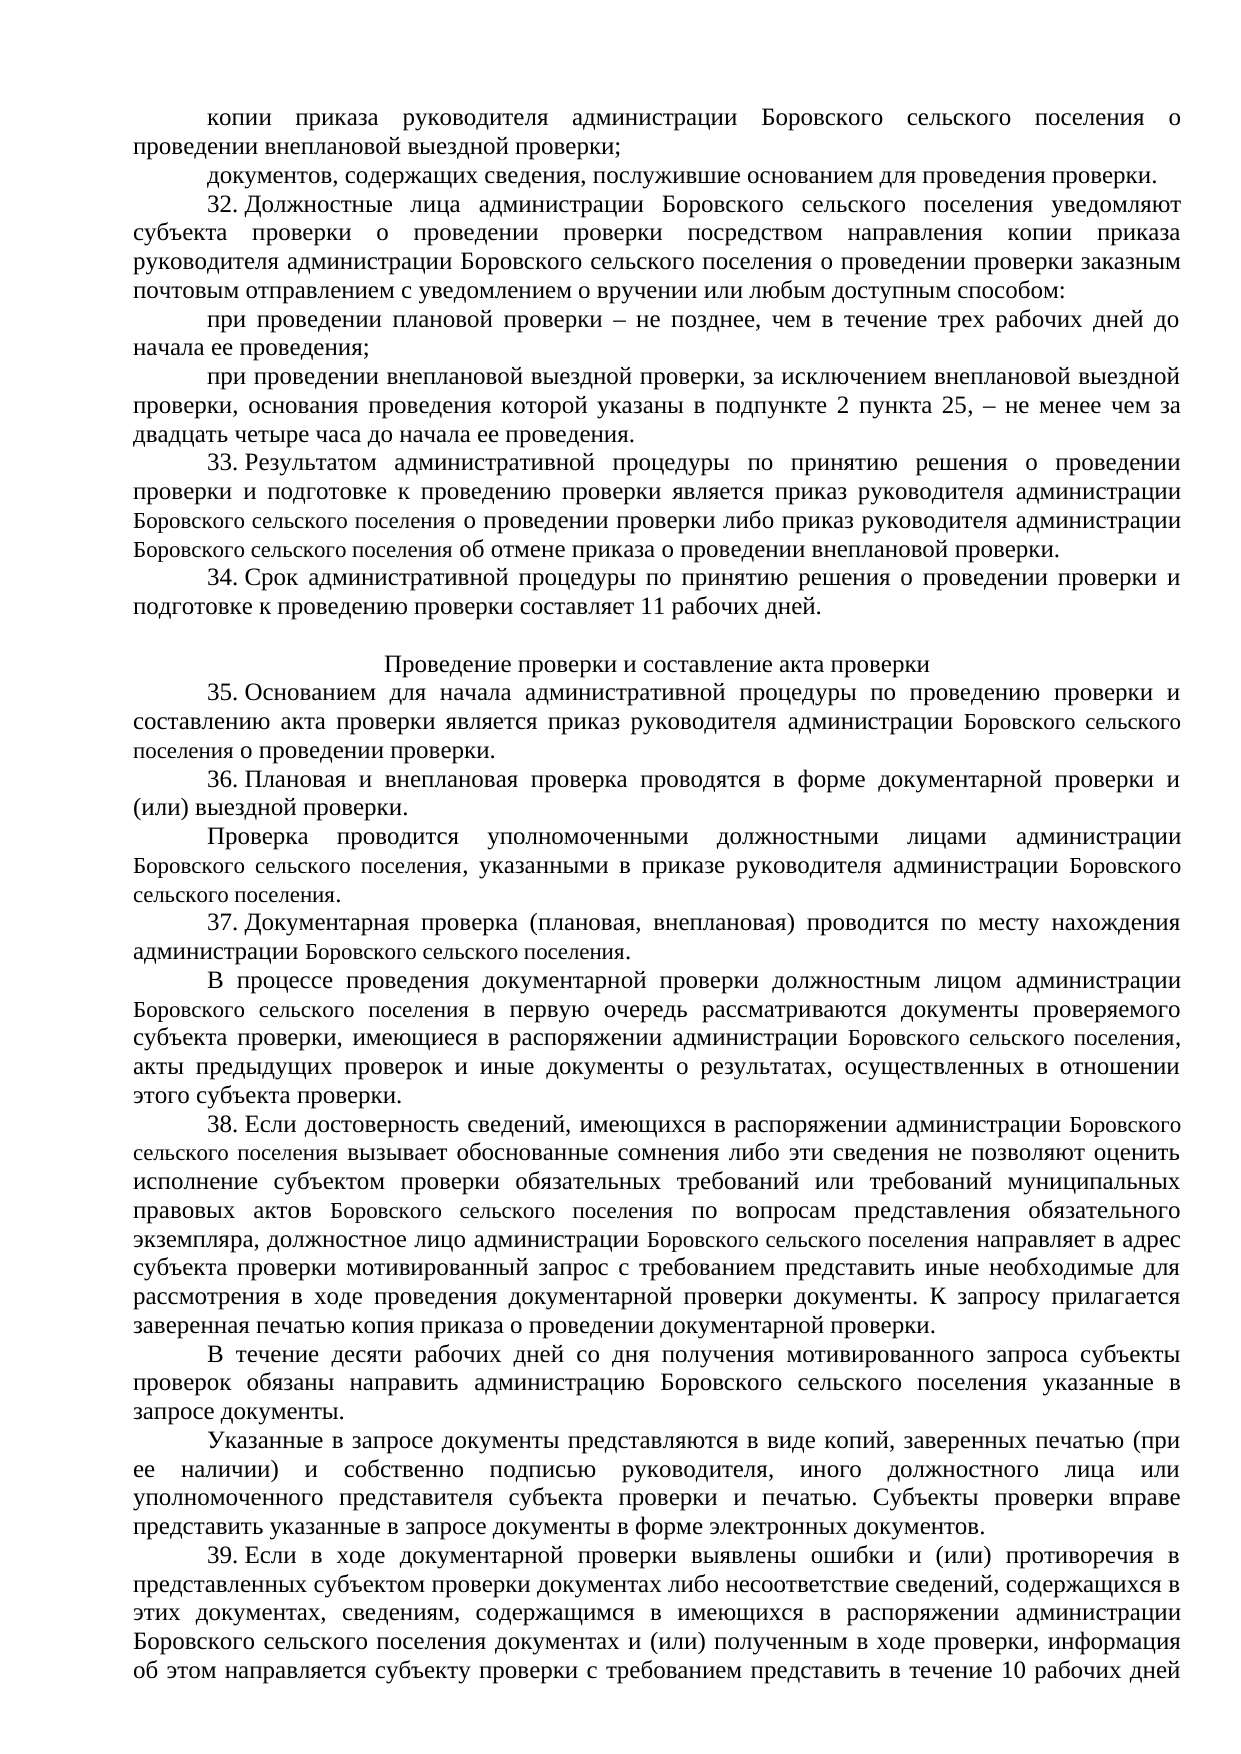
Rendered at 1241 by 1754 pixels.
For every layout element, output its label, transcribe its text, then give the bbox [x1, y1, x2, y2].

text 35. Основанием для начала административной процедуры по проведению проверки и составлению акта проверки является приказ руководителя администрации Боровского сельского поселения о проведении проверки. [133, 677, 1181, 764]
text при проведении внеплановой выездной проверки, за исключением внеплановой выездной проверки, основания проведения которой указаны в подпункте 2 пункта 25, – не менее чем за двадцать четыре часа до начала ее проведения. [133, 361, 1181, 447]
text 34. Срок административной процедуры по принятию решения о проведении проверки и подготовке к проведению проверки составляет 11 рабочих дней. [133, 562, 1181, 620]
text копии приказа руководителя администрации Боровского сельского поселения о проведении внеплановой выездной проверки; [133, 102, 1181, 160]
text 37. Документарная проверка (плановая, внеплановая) проводится по месту нахождения администрации Боровского сельского поселения. [133, 907, 1181, 965]
text В течение десяти рабочих дней со дня получения мотивированного запроса субъекты проверок обязаны направить администрацию Боровского сельского поселения указанные в запросе документы. [133, 1339, 1181, 1425]
text 32. Должностные лица администрации Боровского сельского поселения уведомляют субъекта проверки о проведении проверки посредством направления копии приказа руководителя администрации Боровского сельского поселения о проведении проверки заказным почтовым отправлением с уведомлением о вручении или любым доступным способом: [133, 189, 1181, 304]
text Проведение проверки и составление акта проверки [133, 649, 1181, 677]
text Указанные в запросе документы представляются в виде копий, заверенных печатью (при ее наличии) и собственно подписью руководителя, иного должностного лица или уполномоченного представителя субъекта проверки и печатью. Субъекты проверки вправе представить указанные в запросе документы в форме электронных документов. [133, 1425, 1181, 1540]
text Проверка проводится уполномоченными должностными лицами администрации Боровского сельского поселения, указанными в приказе руководителя администрации Боровского сельского поселения. [133, 821, 1181, 907]
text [133, 1540, 1181, 1684]
text В процессе проведения документарной проверки должностным лицом администрации Боровского сельского поселения в первую очередь рассматриваются документы проверяемого субъекта проверки, имеющиеся в распоряжении администрации Боровского сельского поселения, акты предыдущих проверок и иные документы о результатах, осуществленных в отношении этого субъекта проверки. [133, 965, 1181, 1109]
text 36. Плановая и внеплановая проверка проводятся в форме документарной проверки и (или) выездной проверки. [133, 764, 1181, 821]
text 38. Если достоверность сведений, имеющихся в распоряжении администрации Боровского сельского поселения вызывает обоснованные сомнения либо эти сведения не позволяют оценить исполнение субъектом проверки обязательных требований или требований муниципальных правовых актов Боровского сельского поселения по вопросам представления обязательного экземпляра, должностное лицо администрации Боровского сельского поселения направляет в адрес субъекта проверки мотивированный запрос с требованием представить иные необходимые для рассмотрения в ходе проведения документарной проверки документы. К запросу прилагается заверенная печатью копия приказа о проведении документарной проверки. [133, 1109, 1181, 1339]
text 33. Результатом административной процедуры по принятию решения о проведении проверки и подготовке к проведению проверки является приказ руководителя администрации Боровского сельского поселения о проведении проверки либо приказ руководителя администрации Боровского сельского поселения об отмене приказа о проведении внеплановой проверки. [133, 447, 1181, 562]
text документов, содержащих сведения, послужившие основанием для проведения проверки. [133, 160, 1181, 189]
text при проведении плановой проверки – не позднее, чем в течение трех рабочих дней до начала ее проведения; [133, 304, 1181, 361]
